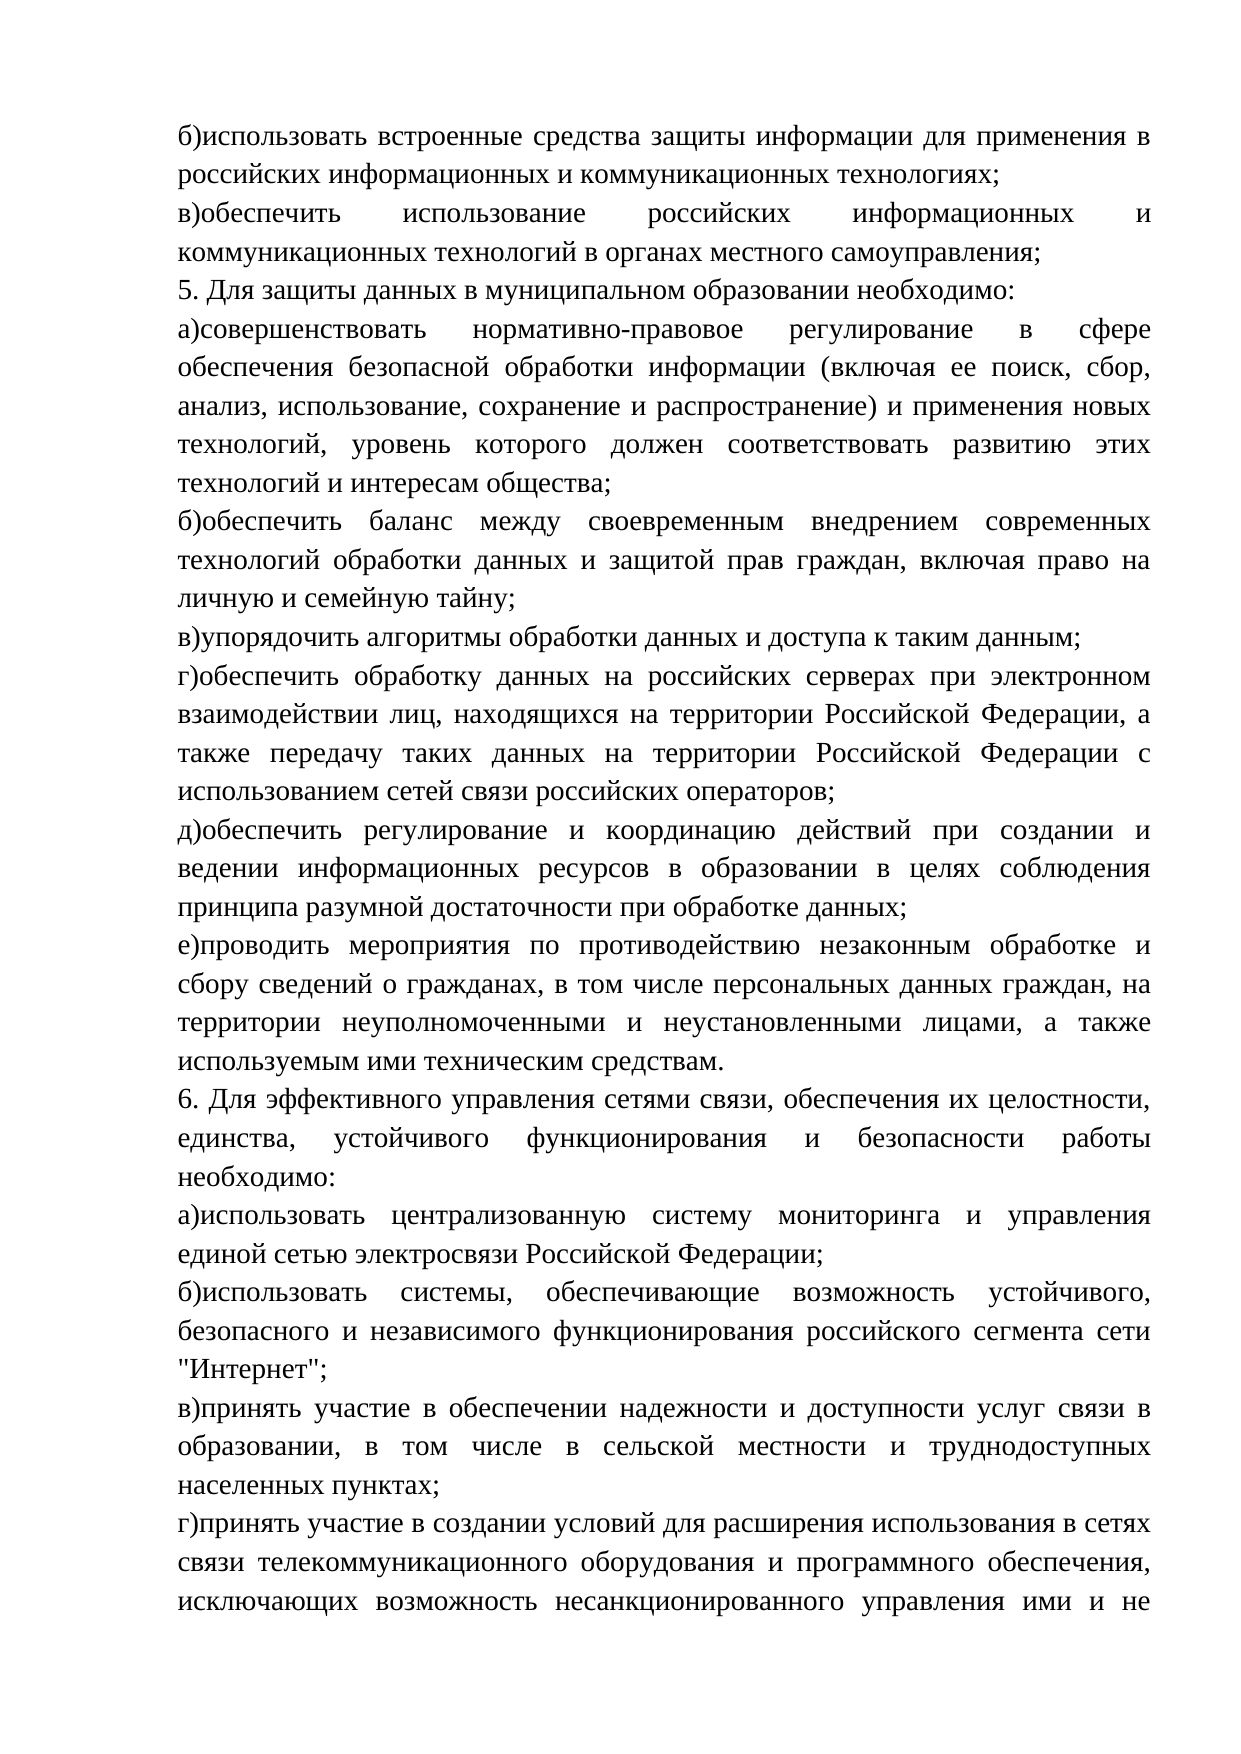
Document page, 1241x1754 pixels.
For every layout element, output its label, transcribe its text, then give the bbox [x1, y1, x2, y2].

text г)обеспечить обработку данных на российских серверах при электронном взаимодействии лиц, находящихся на территории Российской Федерации, а также передачу таких данных на территории Российской Федерации с использованием сетей связи российских операторов; [177, 658, 1152, 807]
text б)использовать системы, обеспечивающие возможность устойчивого, безопасного и независимого функционирования российского сегмента сети "Интернет"; [177, 1274, 1152, 1385]
text б)использовать встроенные средства защиты информации для применения в российских информационных и коммуникационных технологиях; [177, 118, 1152, 190]
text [177, 1506, 1152, 1616]
text 6. Для эффективного управления сетями связи, обеспечения их целостности, единства, устойчивого функционирования и безопасности работы необходимо: [177, 1082, 1152, 1192]
text б)обеспечить баланс между своевременным внедрением современных технологий обработки данных и защитой прав граждан, включая право на личную и семейную тайну; [177, 503, 1152, 614]
text д)обеспечить регулирование и координацию действий при создании и ведении информационных ресурсов в образовании в целях соблюдения принципа разумной достаточности при обработке данных; [177, 812, 1152, 922]
text а)совершенствовать нормативно-правовое регулирование в сфере обеспечения безопасной обработки информации (включая ее поиск, сбор, анализ, использование, сохранение и распространение) и применения новых технологий, уровень которого должен соответствовать развитию этих технологий и интересам общества; [177, 311, 1152, 498]
text в)обеспечить использование российских информационных и коммуникационных технологий в органах местного самоуправления; [177, 195, 1152, 267]
text е)проводить мероприятия по противодействию незаконным обработке и сбору сведений о гражданах, в том числе персональных данных граждан, на территории неуполномоченными и неустановленными лицами, а также используемым ими техническим средствам. [177, 927, 1152, 1077]
text а)использовать централизованную систему мониторинга и управления единой сетью электросвязи Российской Федерации; [177, 1197, 1152, 1269]
text в)упорядочить алгоритмы обработки данных и доступа к таким данным; [177, 619, 1152, 653]
text 5. Для защиты данных в муниципальном образовании необходимо: [177, 272, 1152, 306]
text в)принять участие в обеспечении надежности и доступности услуг связи в образовании, в том числе в сельской местности и труднодоступных населенных пунктах; [177, 1390, 1152, 1501]
